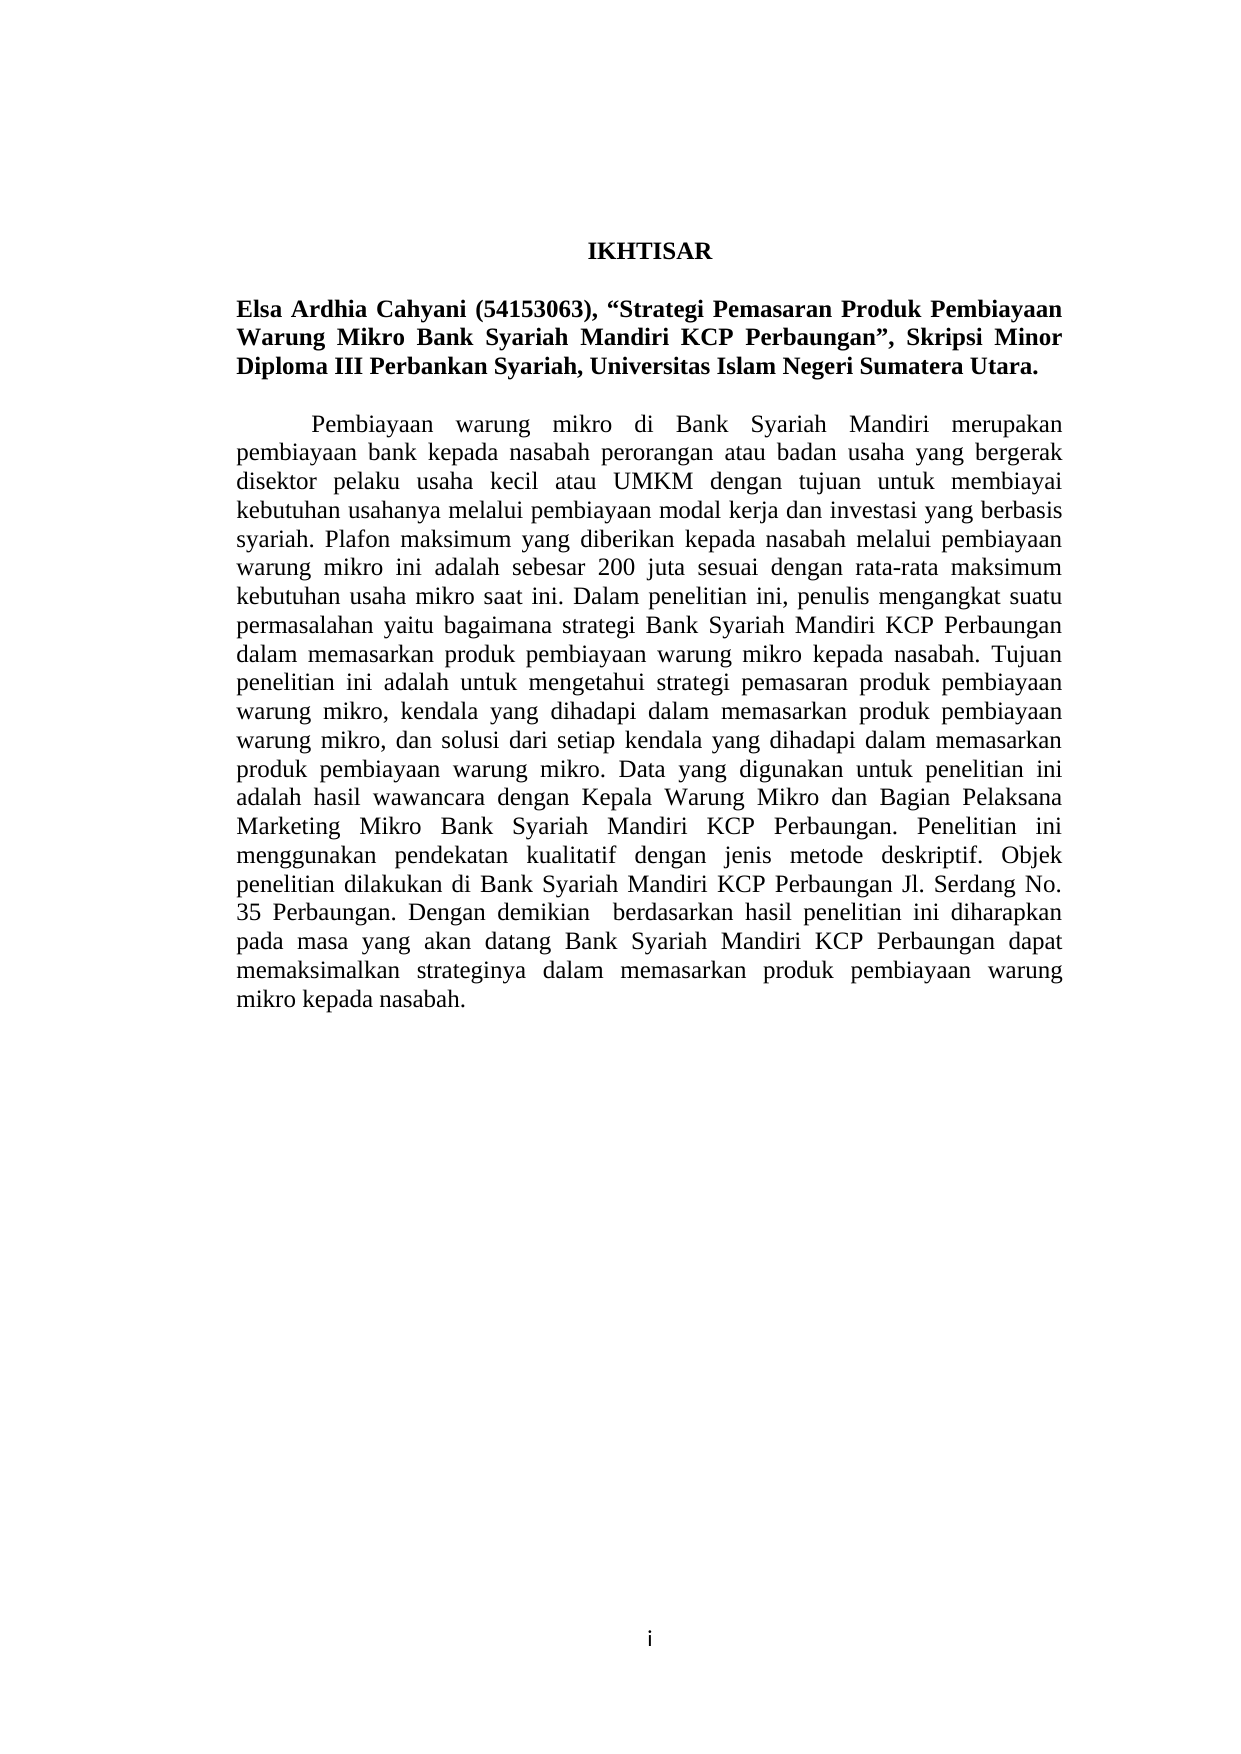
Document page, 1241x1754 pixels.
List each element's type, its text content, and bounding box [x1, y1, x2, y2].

text Elsa Ardhia Cahyani (54153063), “Strategi Pemasaran Produk Pembiayaan Warung Mikro Bank Syariah Mandiri KCP Perbaungan”, Skripsi Minor Diploma III Perbankan Syariah, Universitas Islam Negeri Sumatera Utara. [236, 294, 1063, 380]
text Pembiayaan warung mikro di Bank Syariah Mandiri merupakan pembiayaan bank kepada nasabah perorangan atau badan usaha yang bergerak disektor pelaku usaha kecil atau UMKM dengan tujuan untuk membiayai kebutuhan usahanya melalui pembiayaan modal kerja dan investasi yang berbasis syariah. Plafon maksimum yang diberikan kepada nasabah melalui pembiayaan warung mikro ini adalah sebesar 200 juta sesuai dengan rata-rata maksimum kebutuhan usaha mikro saat ini. Dalam penelitian ini, penulis mengangkat suatu permasalahan yaitu bagaimana strategi Bank Syariah Mandiri KCP Perbaungan dalam memasarkan produk pembiayaan warung mikro kepada nasabah. Tujuan penelitian ini adalah untuk mengetahui strategi pemasaran produk pembiayaan warung mikro, kendala yang dihadapi dalam memasarkan produk pembiayaan warung mikro, dan solusi dari setiap kendala yang dihadapi dalam memasarkan produk pembiayaan warung mikro. Data yang digunakan untuk penelitian ini adalah hasil wawancara dengan Kepala Warung Mikro dan Bagian Pelaksana Marketing Mikro Bank Syariah Mandiri KCP Perbaungan. Penelitian ini menggunakan pendekatan kualitatif dengan jenis metode deskriptif. Objek penelitian dilakukan di Bank Syariah Mandiri KCP Perbaungan Jl. Serdang No. 35 Perbaungan. Dengan demikian berdasarkan hasil penelitian ini diharapkan pada masa yang akan datang Bank Syariah Mandiri KCP Perbaungan dapat memaksimalkan strateginya dalam memasarkan produk pembiayaan warung mikro kepada nasabah. [236, 409, 1063, 1012]
text IKHTISAR [236, 236, 1063, 265]
